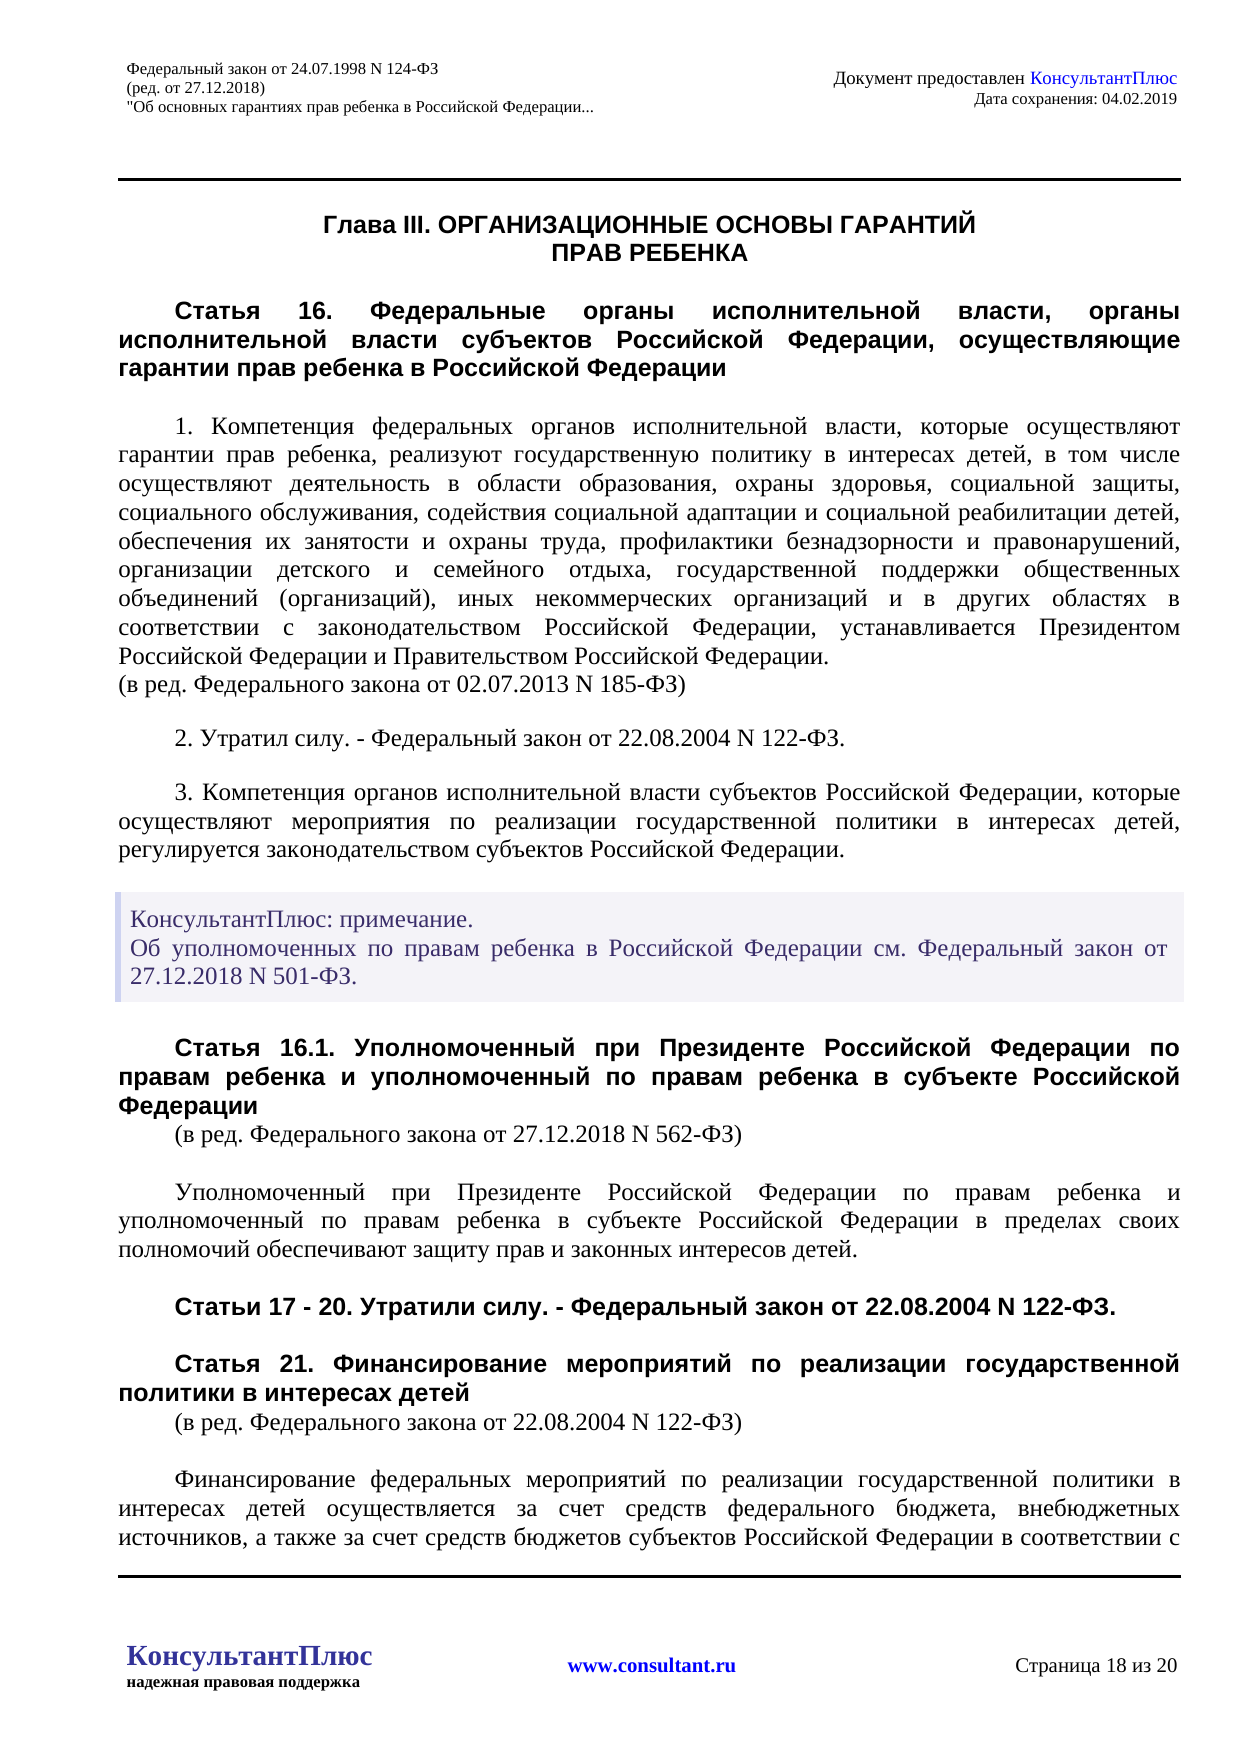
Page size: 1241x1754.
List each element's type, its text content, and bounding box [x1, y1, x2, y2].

text (в ред. Федерального закона от 22.08.2004 N 122-ФЗ) [118, 1407, 1181, 1436]
title ПРАВ РЕБЕНКА [118, 238, 1181, 267]
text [118, 1464, 1181, 1551]
table_header КонсультантПлюс: примечание. Об уполномоченных по правам ребенка в Российской Федерации см. Федеральный закон от 27.12.2018 N 501-ФЗ. [121, 892, 1178, 1002]
title Статья 21. Финансирование мероприятий по реализации государственной политики в интересах детей [118, 1349, 1181, 1407]
text 2. Утратил силу. - Федеральный закон от 22.08.2004 N 122-ФЗ. [118, 723, 1181, 752]
text 1. Компетенция федеральных органов исполнительной власти, которые осуществляют гарантии прав ребенка, реализуют государственную политику в интересах детей, в том числе осуществляют деятельность в области образования, охраны здоровья, социальной защиты, социального обслуживания, содействия социальной адаптации и социальной реабилитации детей, обеспечения их занятости и охраны труда, профилактики безнадзорности и правонарушений, организации детского и семейного отдыха, государственной поддержки общественных объединений (организаций), иных некоммерческих организаций и в других областях в соответствии с законодательством Российской Федерации, устанавливается Президентом Российской Федерации и Правительством Российской Федерации. [118, 411, 1181, 669]
title Статья 16.1. Уполномоченный при Президенте Российской Федерации по правам ребенка и уполномоченный по правам ребенка в субъекте Российской Федерации [118, 1033, 1181, 1119]
title Глава III. ОРГАНИЗАЦИОННЫЕ ОСНОВЫ ГАРАНТИЙ [118, 209, 1181, 238]
text Уполномоченный при Президенте Российской Федерации по правам ребенка и уполномоченный по правам ребенка в субъекте Российской Федерации в пределах своих полномочий обеспечивают защиту прав и законных интересов детей. [118, 1177, 1181, 1263]
title Статья 16. Федеральные органы исполнительной власти, органы исполнительной власти субъектов Российской Федерации, осуществляющие гарантии прав ребенка в Российской Федерации [118, 296, 1181, 382]
text 3. Компетенция органов исполнительной власти субъектов Российской Федерации, которые осуществляют мероприятия по реализации государственной политики в интересах детей, регулируется законодательством субъектов Российской Федерации. [118, 777, 1181, 863]
title Статьи 17 - 20. Утратили силу. - Федеральный закон от 22.08.2004 N 122-ФЗ. [118, 1292, 1181, 1321]
text (в ред. Федерального закона от 02.07.2013 N 185-ФЗ) [118, 669, 1181, 698]
text (в ред. Федерального закона от 27.12.2018 N 562-ФЗ) [118, 1119, 1181, 1148]
